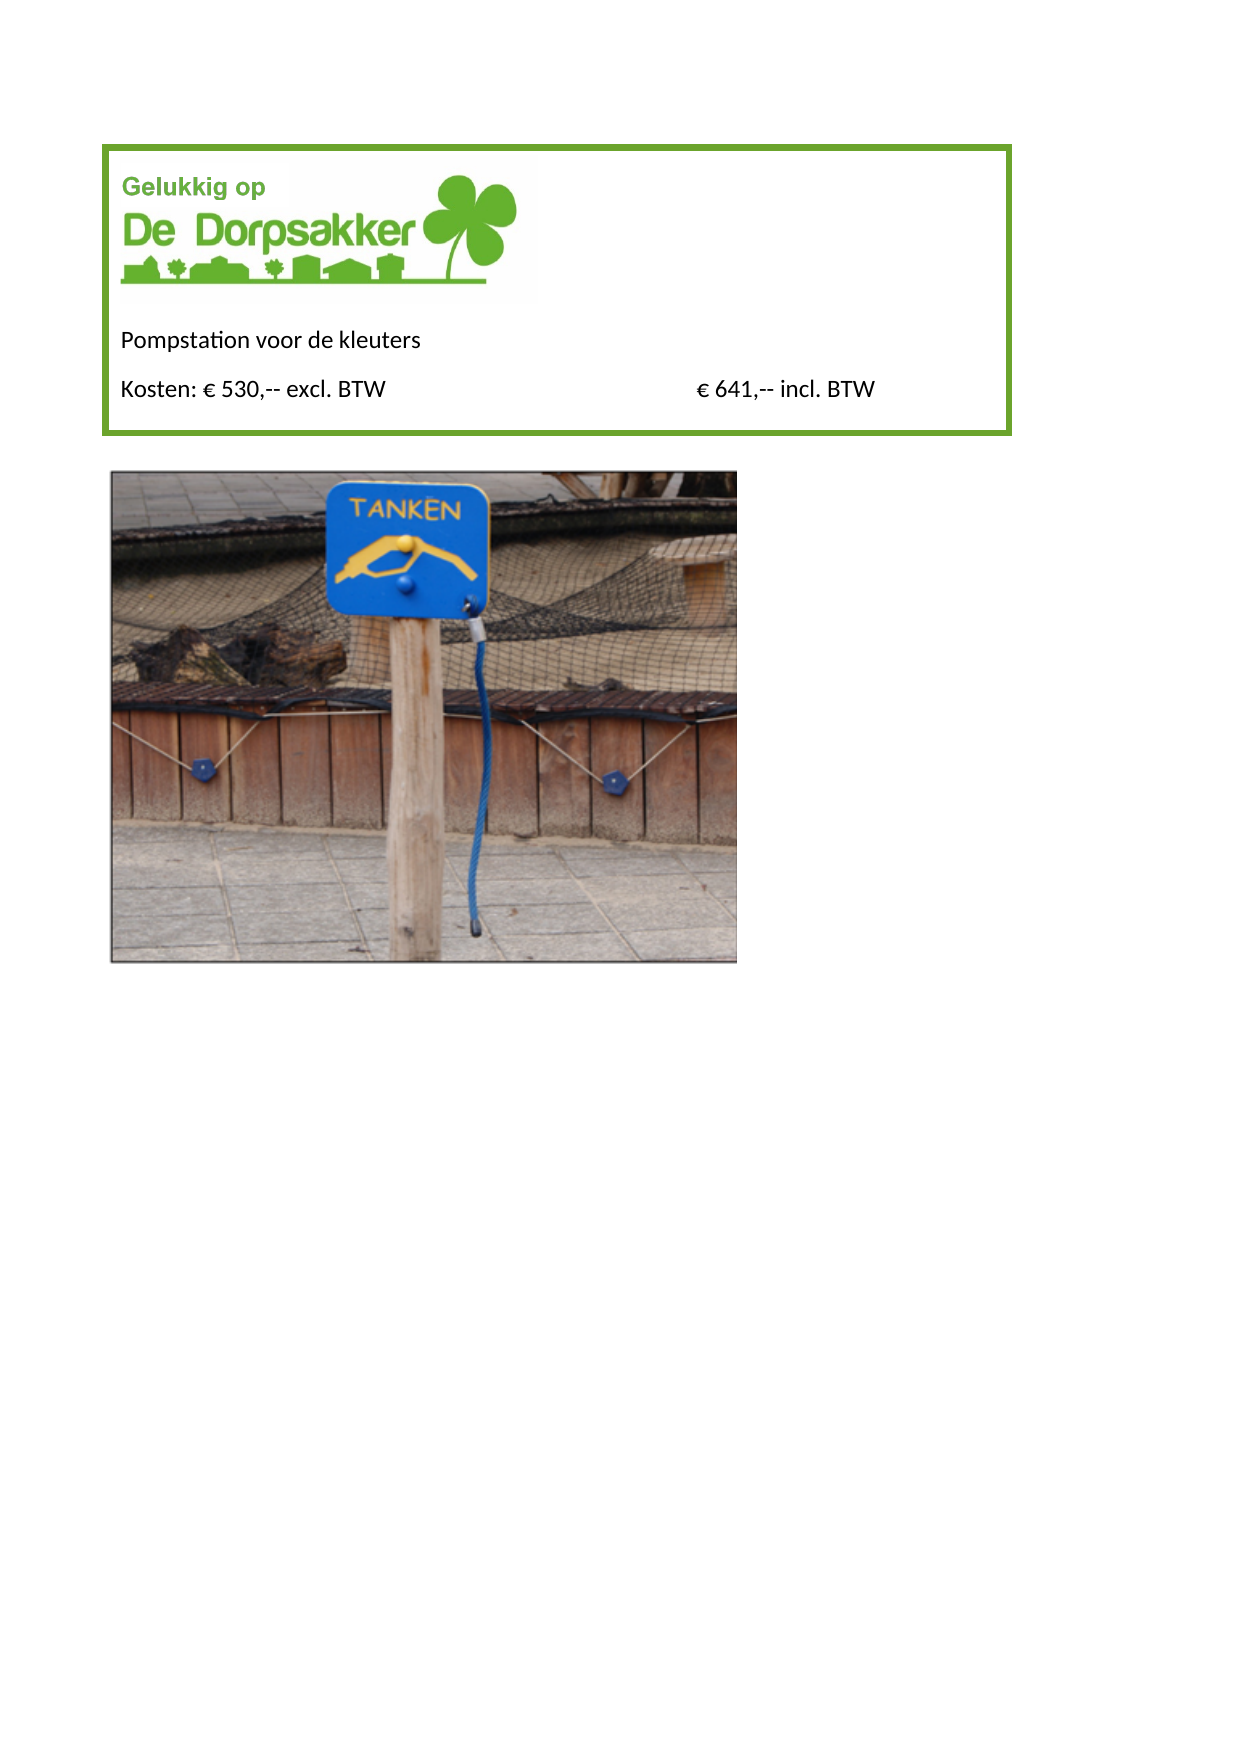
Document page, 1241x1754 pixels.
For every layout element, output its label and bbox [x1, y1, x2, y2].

picture [105, 469, 737, 963]
